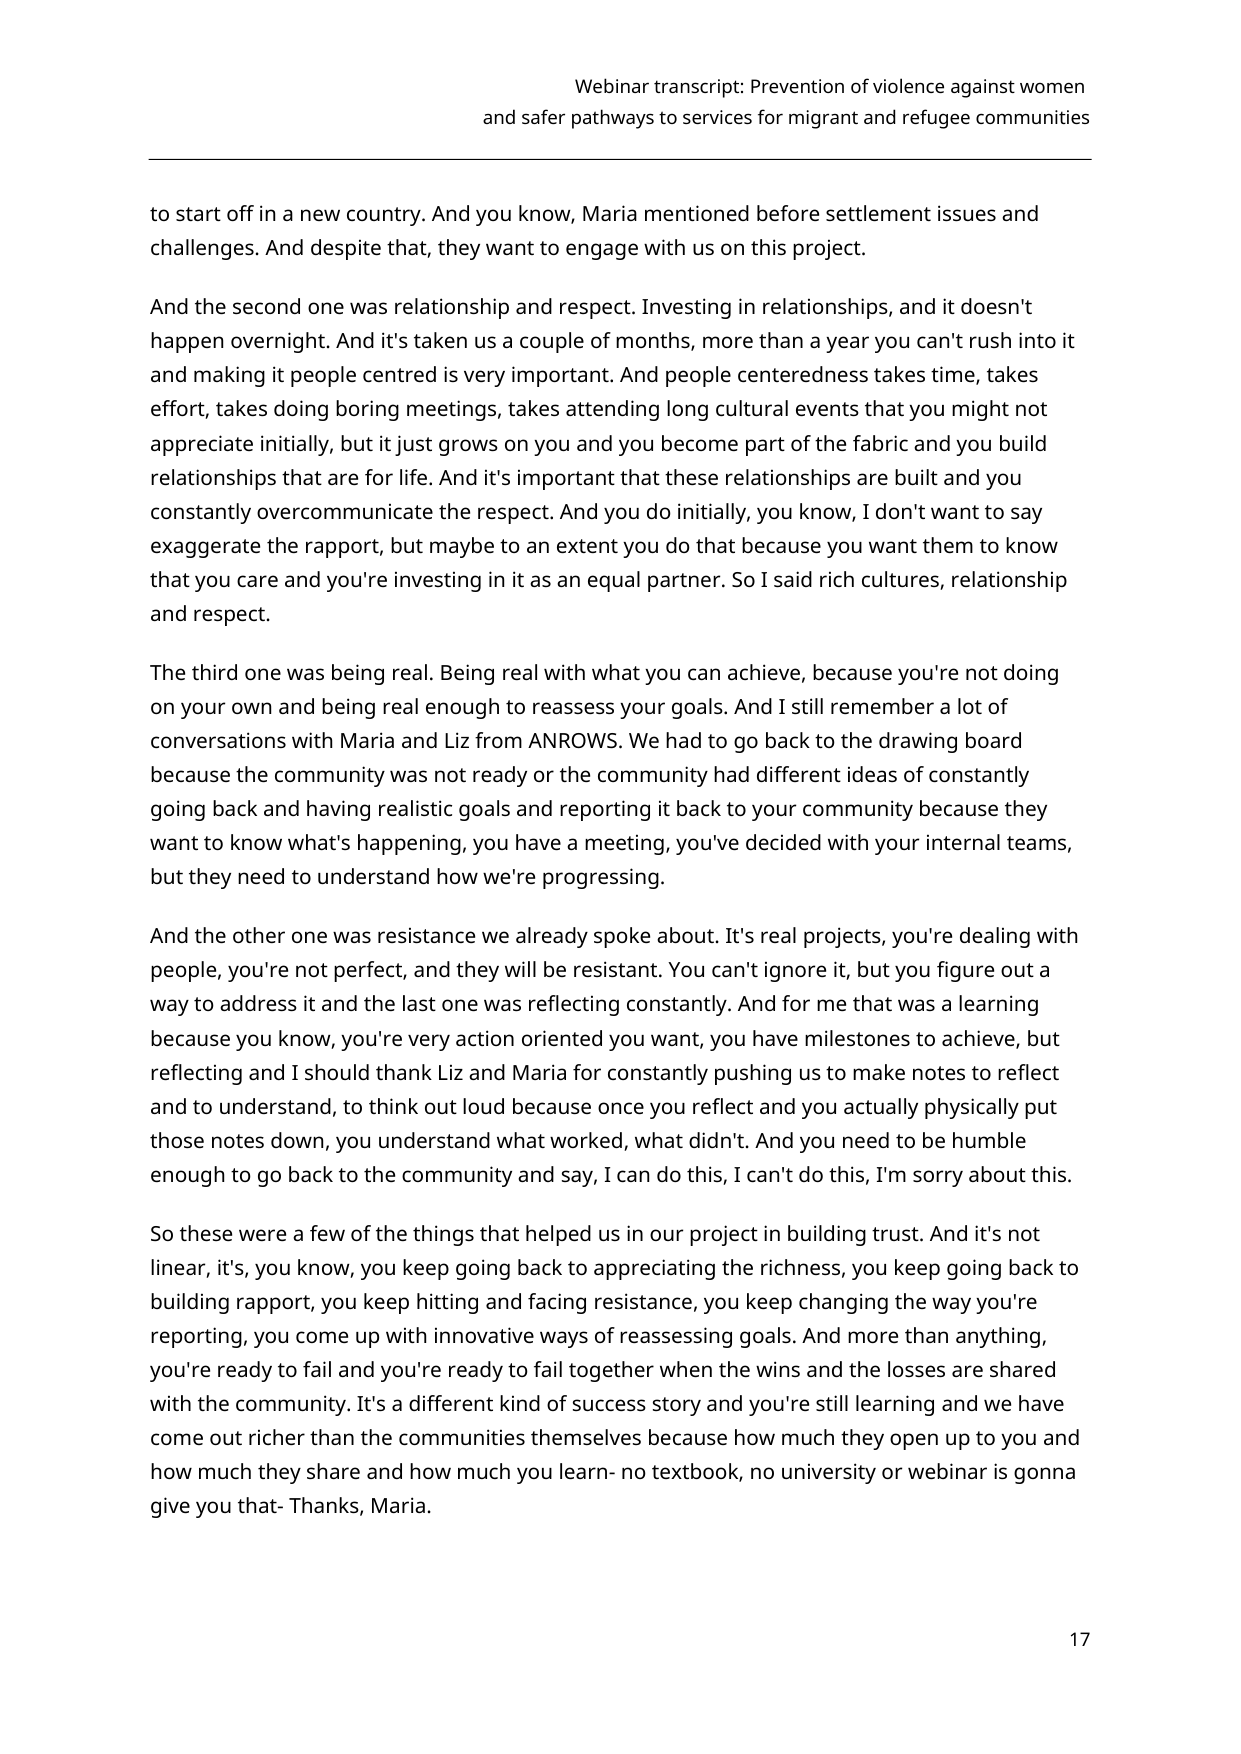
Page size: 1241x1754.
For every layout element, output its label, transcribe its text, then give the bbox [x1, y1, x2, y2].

text So these were a few of the things that helped us in our project in building trust. And it's not linear, it's, you know, you keep going back to appreciating the richness, you keep going back to building rapport, you keep hitting and facing resistance, you keep changing the way you're reporting, you come up with innovative ways of reassessing goals. And more than anything, you're ready to fail and you're ready to fail together when the wins and the losses are shared with the community. It's a different kind of success story and you're still learning and we have come out richer than the communities themselves because how much they open up to you and how much they share and how much you learn- no textbook, no university or webinar is gonna give you that- Thanks, Maria. [150, 1219, 1090, 1520]
text The third one was being real. Being real with what you can achieve, because you're not doing on your own and being real enough to reassess your goals. And I still remember a lot of conversations with Maria and Liz from ANROWS. We had to go back to the drawing board because the community was not ready or the community had different ideas of constantly going back and having realistic goals and reporting it back to your community because they want to know what's happening, you have a meeting, you've decided with your internal teams, but they need to understand how we're progressing. [150, 658, 1090, 891]
text And the second one was relationship and respect. Investing in relationships, and it doesn't happen overnight. And it's taken us a couple of months, more than a year you can't rush into it and making it people centred is very important. And people centeredness takes time, takes effort, takes doing boring meetings, takes attending long cultural events that you might not appreciate initially, but it just grows on you and you become part of the fabric and you build relationships that are for life. And it's important that these relationships are built and you constantly overcommunicate the respect. And you do initially, you know, I don't want to say exaggerate the rapport, but maybe to an extent you do that because you want them to know that you care and you're investing in it as an equal partner. So I said rich cultures, relationship and respect. [150, 292, 1090, 627]
text And the other one was resistance we already spoke about. It's real projects, you're dealing with people, you're not perfect, and they will be resistant. You can't ignore it, but you figure out a way to address it and the last one was reflecting constantly. And for me that was a learning because you know, you're very action oriented you want, you have milestones to achieve, but reflecting and I should thank Liz and Maria for constantly pushing us to make notes to reflect and to understand, to think out loud because once you reflect and you actually physically put those notes down, you understand what worked, what didn't. And you need to be humble enough to go back to the community and say, I can do this, I can't do this, I'm sorry about this. [150, 921, 1090, 1188]
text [150, 199, 1090, 262]
